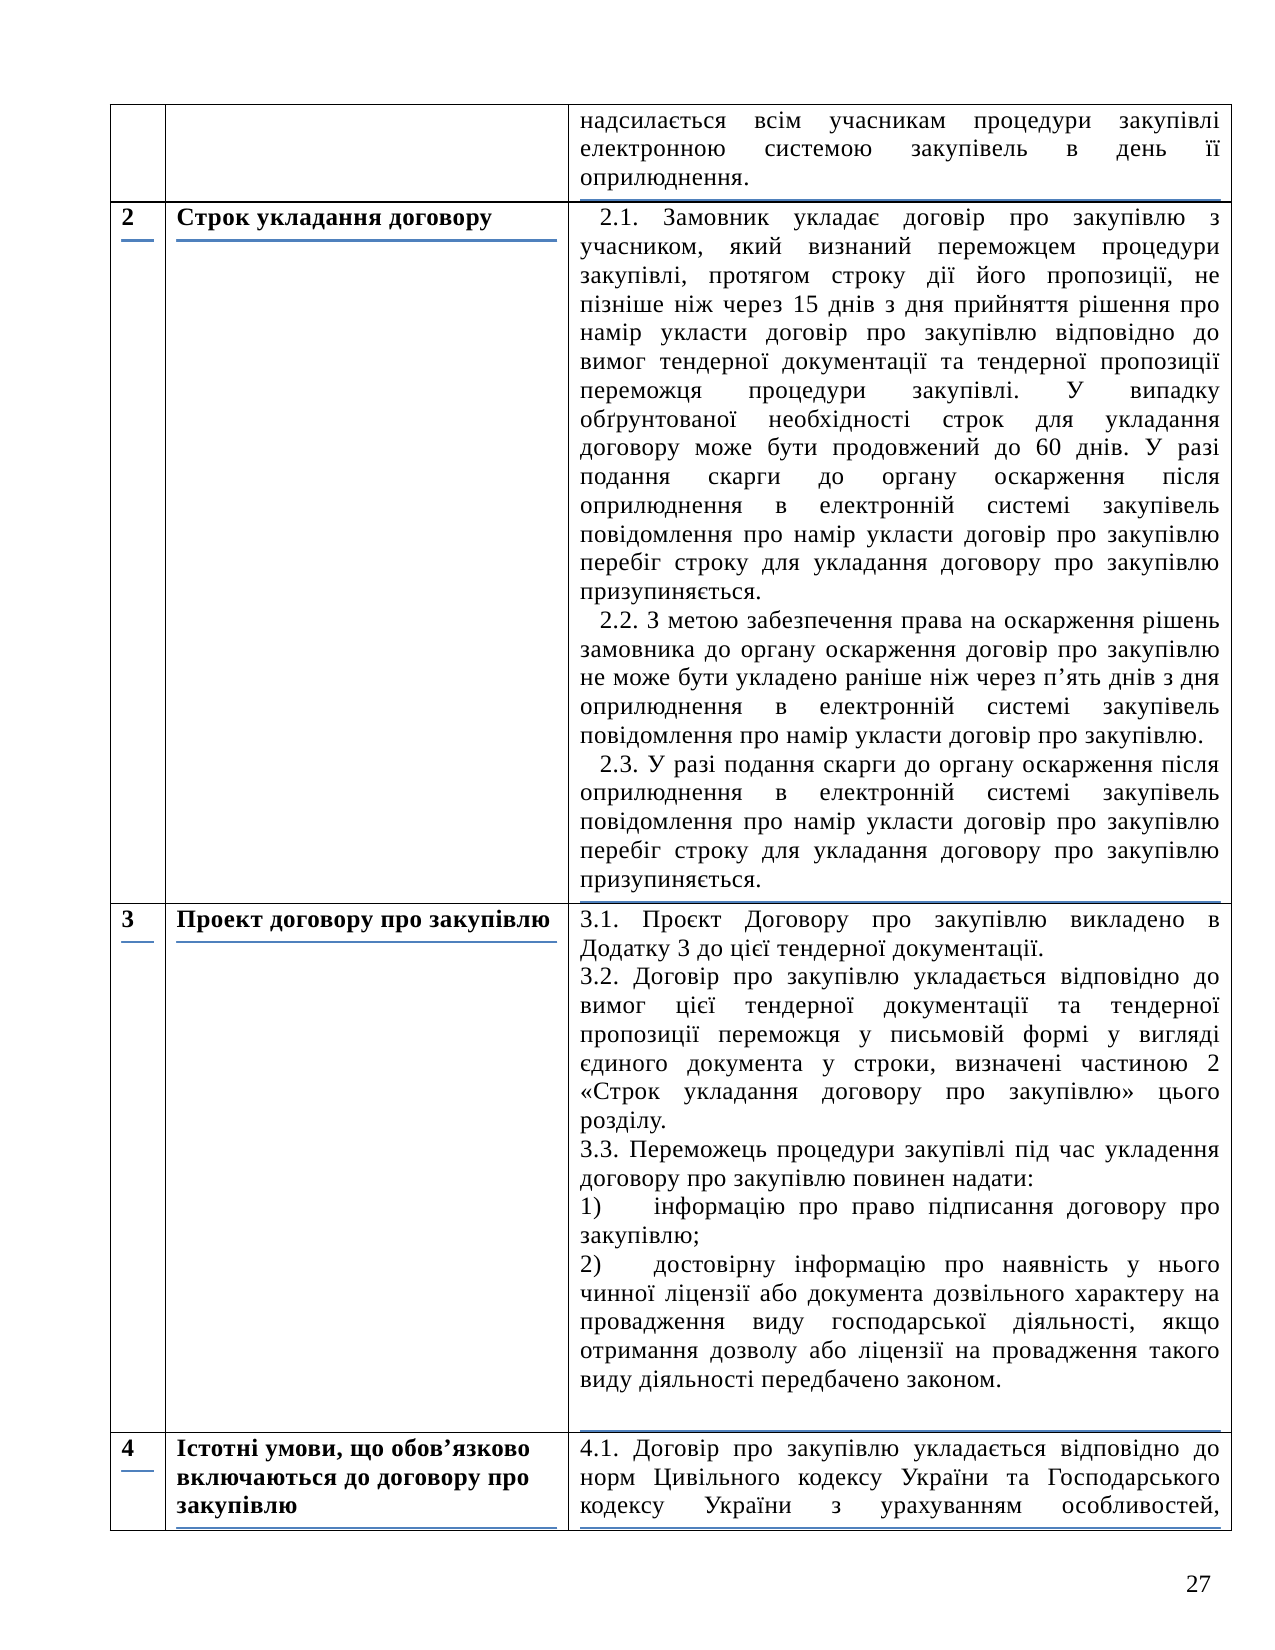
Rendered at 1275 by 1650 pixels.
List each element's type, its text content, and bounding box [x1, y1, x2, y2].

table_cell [166, 105, 568, 201]
table_cell 2 [111, 203, 165, 903]
table_cell 1 [111, 105, 165, 201]
table_cell 2.1. Замовник укладає договір про закупівлю з учасником, який визнаний переможцем процедури закупівлі, протягом строку дії його пропозиції, не пізніше ніж через 15 днів з дня прийняття рішення про намір укласти договір про закупівлю відповідно до вимог тендерної документації та тендерної пропозиції переможця процедури закупівлі. У випадку обґрунтованої необхідності строк для укладання договору може бути продовжений до 60 днів. У разі подання скарги до органу оскарження після оприлюднення в електронній системі закупівель повідомлення про намір укласти договір про закупівлю перебіг строку для укладання договору про закупівлю призупиняється. 2.2. З метою забезпечення права на оскарження рішень замовника до органу оскарження договір про закупівлю не може бути укладено раніше ніж через п’ять днів з дня оприлюднення в електронній системі закупівель повідомлення про намір укласти договір про закупівлю. 2.3. У разі подання скарги до органу оскарження після оприлюднення в електронній системі закупівель повідомлення про намір укласти договір про закупівлю перебіг строку для укладання договору про закупівлю призупиняється. [569, 203, 1231, 903]
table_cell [569, 105, 1231, 201]
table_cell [166, 1433, 568, 1529]
table_cell Строк укладання договору [166, 203, 568, 903]
table_cell 4 [111, 1433, 165, 1529]
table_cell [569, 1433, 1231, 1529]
table_cell Проект договору про закупівлю [166, 904, 568, 1432]
table_cell 3.1. Проєкт Договору про закупівлю викладено в Додатку 3 до цієї тендерної документації. 3.2. Договір про закупівлю укладається відповідно до вимог цієї тендерної документації та тендерної пропозиції переможця у письмовій формі у вигляді єдиного документа у строки, визначені частиною 2 «Строк укладання договору про закупівлю» цього розділу. 3.3. Переможець процедури закупівлі під час укладення договору про закупівлю повинен надати: 1) інформацію про право підписання договору про закупівлю; 2) достовірну інформацію про наявність у нього чинної ліцензії або документа дозвільного характеру на провадження виду господарської діяльності, якщо отримання дозволу або ліцензії на провадження такого виду діяльності передбачено законом. [569, 904, 1231, 1432]
table_cell 3 [111, 904, 165, 1432]
